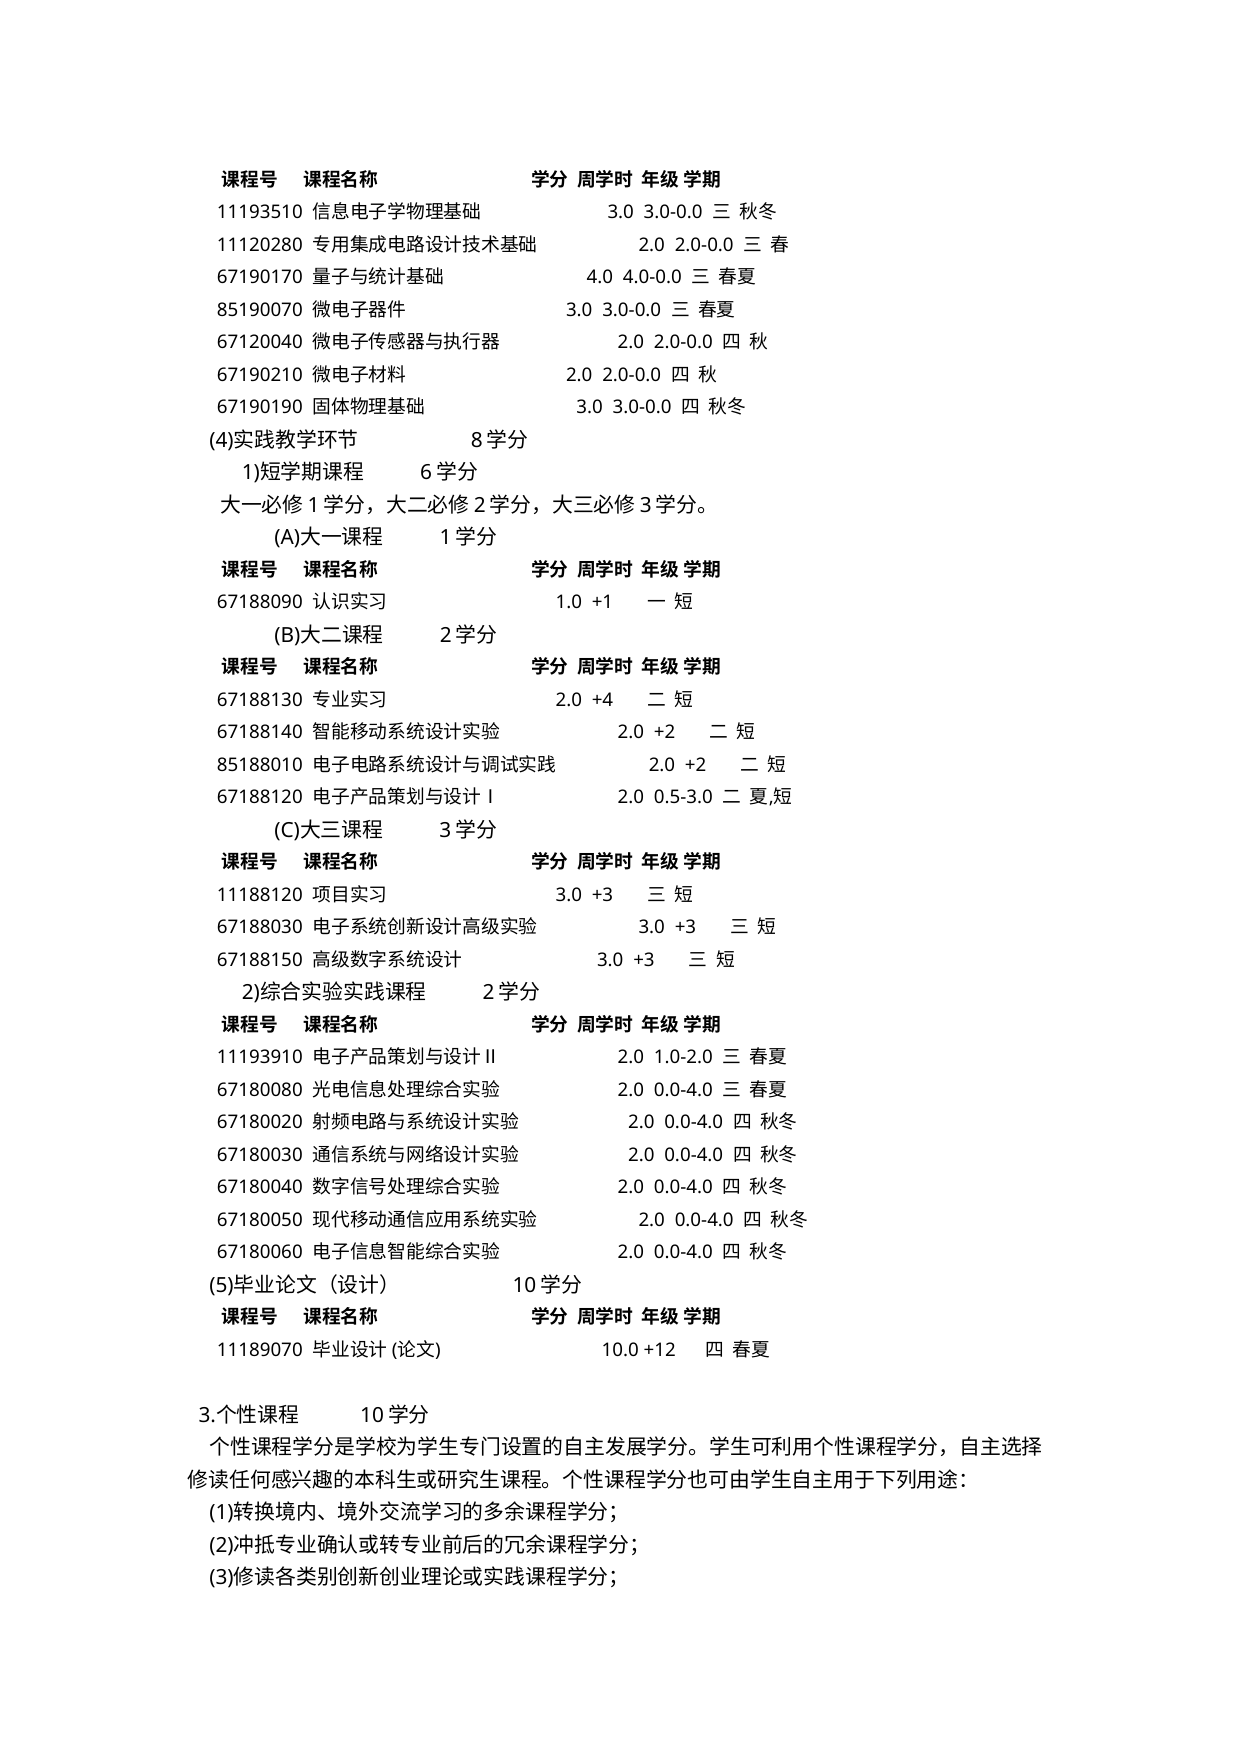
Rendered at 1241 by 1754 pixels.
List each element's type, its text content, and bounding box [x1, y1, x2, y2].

text 1)短学期课程 6学分 [187, 454, 1053, 487]
text 67180020 射频电路与系统设计实验 2.0 0.0-4.0 四 秋冬 [187, 1104, 1053, 1137]
text 课程号 课程名称 学分 周学时 年级 学期 [187, 1299, 1053, 1332]
text 11188120 项目实习 3.0 +3 三 短 [187, 877, 1053, 909]
text 67180030 通信系统与网络设计实验 2.0 0.0-4.0 四 秋冬 [187, 1137, 1053, 1169]
text 课程号 课程名称 学分 周学时 年级 学期 [187, 552, 1053, 584]
text 11189070 毕业设计 (论文) 10.0 +12 四 春夏 [187, 1332, 1053, 1364]
text 大一必修1学分，大二必修2学分，大三必修3学分。 [187, 487, 1053, 519]
text 67188130 专业实习 2.0 +4 二 短 [187, 682, 1053, 714]
text 2)综合实验实践课程 2学分 [187, 974, 1053, 1007]
text 11193910 电子产品策划与设计Ⅱ 2.0 1.0-2.0 三 春夏 [187, 1039, 1053, 1072]
text (4)实践教学环节 8学分 [187, 422, 1053, 454]
text (A)大一课程 1学分 [187, 519, 1053, 552]
text (3)修读各类别创新创业理论或实践课程学分； [187, 1559, 1053, 1592]
text 67180080 光电信息处理综合实验 2.0 0.0-4.0 三 春夏 [187, 1072, 1053, 1104]
text 67190170 量子与统计基础 4.0 4.0-0.0 三 春夏 [187, 259, 1053, 292]
text 3.个性课程 10学分 [187, 1397, 1053, 1429]
text 85188010 电子电路系统设计与调试实践 2.0 +2 二 短 [187, 747, 1053, 779]
text 个性课程学分是学校为学生专门设置的自主发展学分。学生可利用个性课程学分，自主选择修读任何感兴趣的本科生或研究生课程。个性课程学分也可由学生自主用于下列用途： [187, 1429, 1053, 1494]
text (2)冲抵专业确认或转专业前后的冗余课程学分； [187, 1527, 1053, 1559]
text 85190070 微电子器件 3.0 3.0-0.0 三 春夏 [187, 292, 1053, 324]
text 67188140 智能移动系统设计实验 2.0 +2 二 短 [187, 714, 1053, 747]
text 67190190 固体物理基础 3.0 3.0-0.0 四 秋冬 [187, 389, 1053, 422]
text 11193510 信息电子学物理基础 3.0 3.0-0.0 三 秋冬 [187, 194, 1053, 227]
text 67180050 现代移动通信应用系统实验 2.0 0.0-4.0 四 秋冬 [187, 1202, 1053, 1234]
text (B)大二课程 2学分 [187, 617, 1053, 649]
text 67120040 微电子传感器与执行器 2.0 2.0-0.0 四 秋 [187, 324, 1053, 357]
text (C)大三课程 3学分 [187, 812, 1053, 844]
text 67188150 高级数字系统设计 3.0 +3 三 短 [187, 942, 1053, 974]
text 67190210 微电子材料 2.0 2.0-0.0 四 秋 [187, 357, 1053, 389]
text 课程号 课程名称 学分 周学时 年级 学期 [187, 162, 1053, 194]
text 67180060 电子信息智能综合实验 2.0 0.0-4.0 四 秋冬 [187, 1234, 1053, 1267]
text 11120280 专用集成电路设计技术基础 2.0 2.0-0.0 三 春 [187, 227, 1053, 259]
text (5)毕业论文（设计） 10学分 [187, 1267, 1053, 1299]
text 课程号 课程名称 学分 周学时 年级 学期 [187, 1007, 1053, 1039]
text (1)转换境内、境外交流学习的多余课程学分； [187, 1494, 1053, 1527]
text 67188120 电子产品策划与设计Ⅰ 2.0 0.5-3.0 二 夏,短 [187, 779, 1053, 812]
text 67188090 认识实习 1.0 +1 一 短 [187, 584, 1053, 617]
text 课程号 课程名称 学分 周学时 年级 学期 [187, 844, 1053, 877]
text 67180040 数字信号处理综合实验 2.0 0.0-4.0 四 秋冬 [187, 1169, 1053, 1202]
text 课程号 课程名称 学分 周学时 年级 学期 [187, 649, 1053, 682]
text 67188030 电子系统创新设计高级实验 3.0 +3 三 短 [187, 909, 1053, 942]
